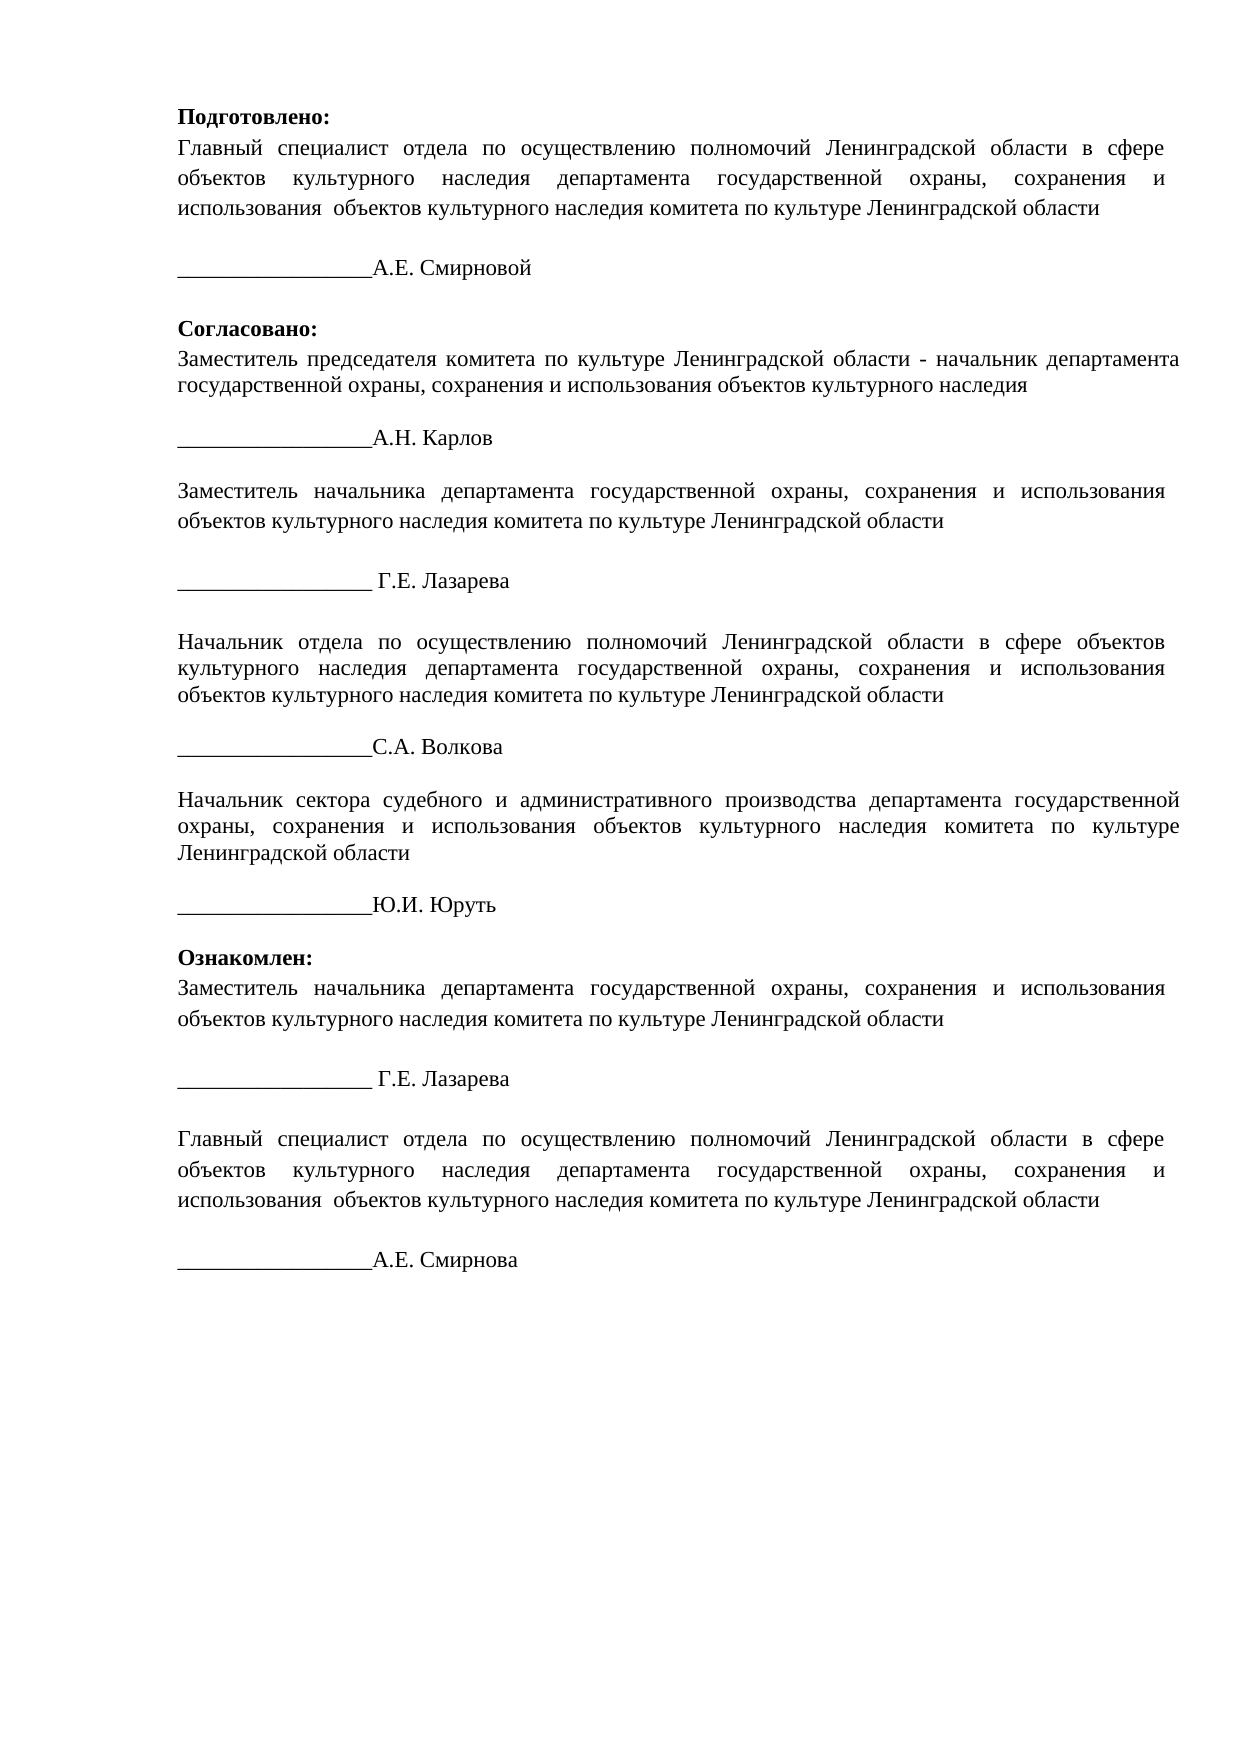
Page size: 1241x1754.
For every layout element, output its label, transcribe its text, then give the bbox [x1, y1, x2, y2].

text Подготовлено: [177, 103, 1167, 130]
text _________________С.А. Волкова [177, 733, 1167, 760]
text _________________Ю.И. Юруть [177, 891, 1181, 918]
text _________________ Г.Е. Лазарева [177, 567, 1167, 594]
text Заместитель председателя комитета по культуре Ленинградской области - начальник департамента государственной охраны, сохранения и использования объектов культурного наследия [177, 345, 1181, 398]
text _________________А.Н. Карлов [177, 424, 1181, 451]
text _________________А.Е. Смирновой [177, 254, 1167, 281]
text Начальник отдела по осуществлению полномочий Ленинградской области в сфере объектов культурного наследия департамента государственной охраны, сохранения и использования объектов культурного наследия комитета по культуре Ленинградской области [177, 628, 1167, 707]
text Заместитель начальника департамента государственной охраны, сохранения и использования объектов культурного наследия комитета по культуре Ленинградской области [177, 974, 1167, 1031]
text _________________ Г.Е. Лазарева [177, 1065, 1167, 1091]
text _________________А.Е. Смирнова [177, 1246, 1167, 1273]
text Главный специалист отдела по осуществлению полномочий Ленинградской области в сфере объектов культурного наследия департамента государственной охраны, сохранения и использования объектов культурного наследия комитета по культуре Ленинградской области [177, 1125, 1167, 1212]
text Заместитель начальника департамента государственной охраны, сохранения и использования объектов культурного наследия комитета по культуре Ленинградской области [177, 477, 1167, 533]
text Начальник сектора судебного и административного производства департамента государственной охраны, сохранения и использования объектов культурного наследия комитета по культуре Ленинградской области [177, 786, 1181, 865]
text Согласовано: [177, 315, 1167, 341]
text Главный специалист отдела по осуществлению полномочий Ленинградской области в сфере объектов культурного наследия департамента государственной охраны, сохранения и использования объектов культурного наследия комитета по культуре Ленинградской области [177, 134, 1167, 220]
text Ознакомлен: [177, 944, 1167, 971]
